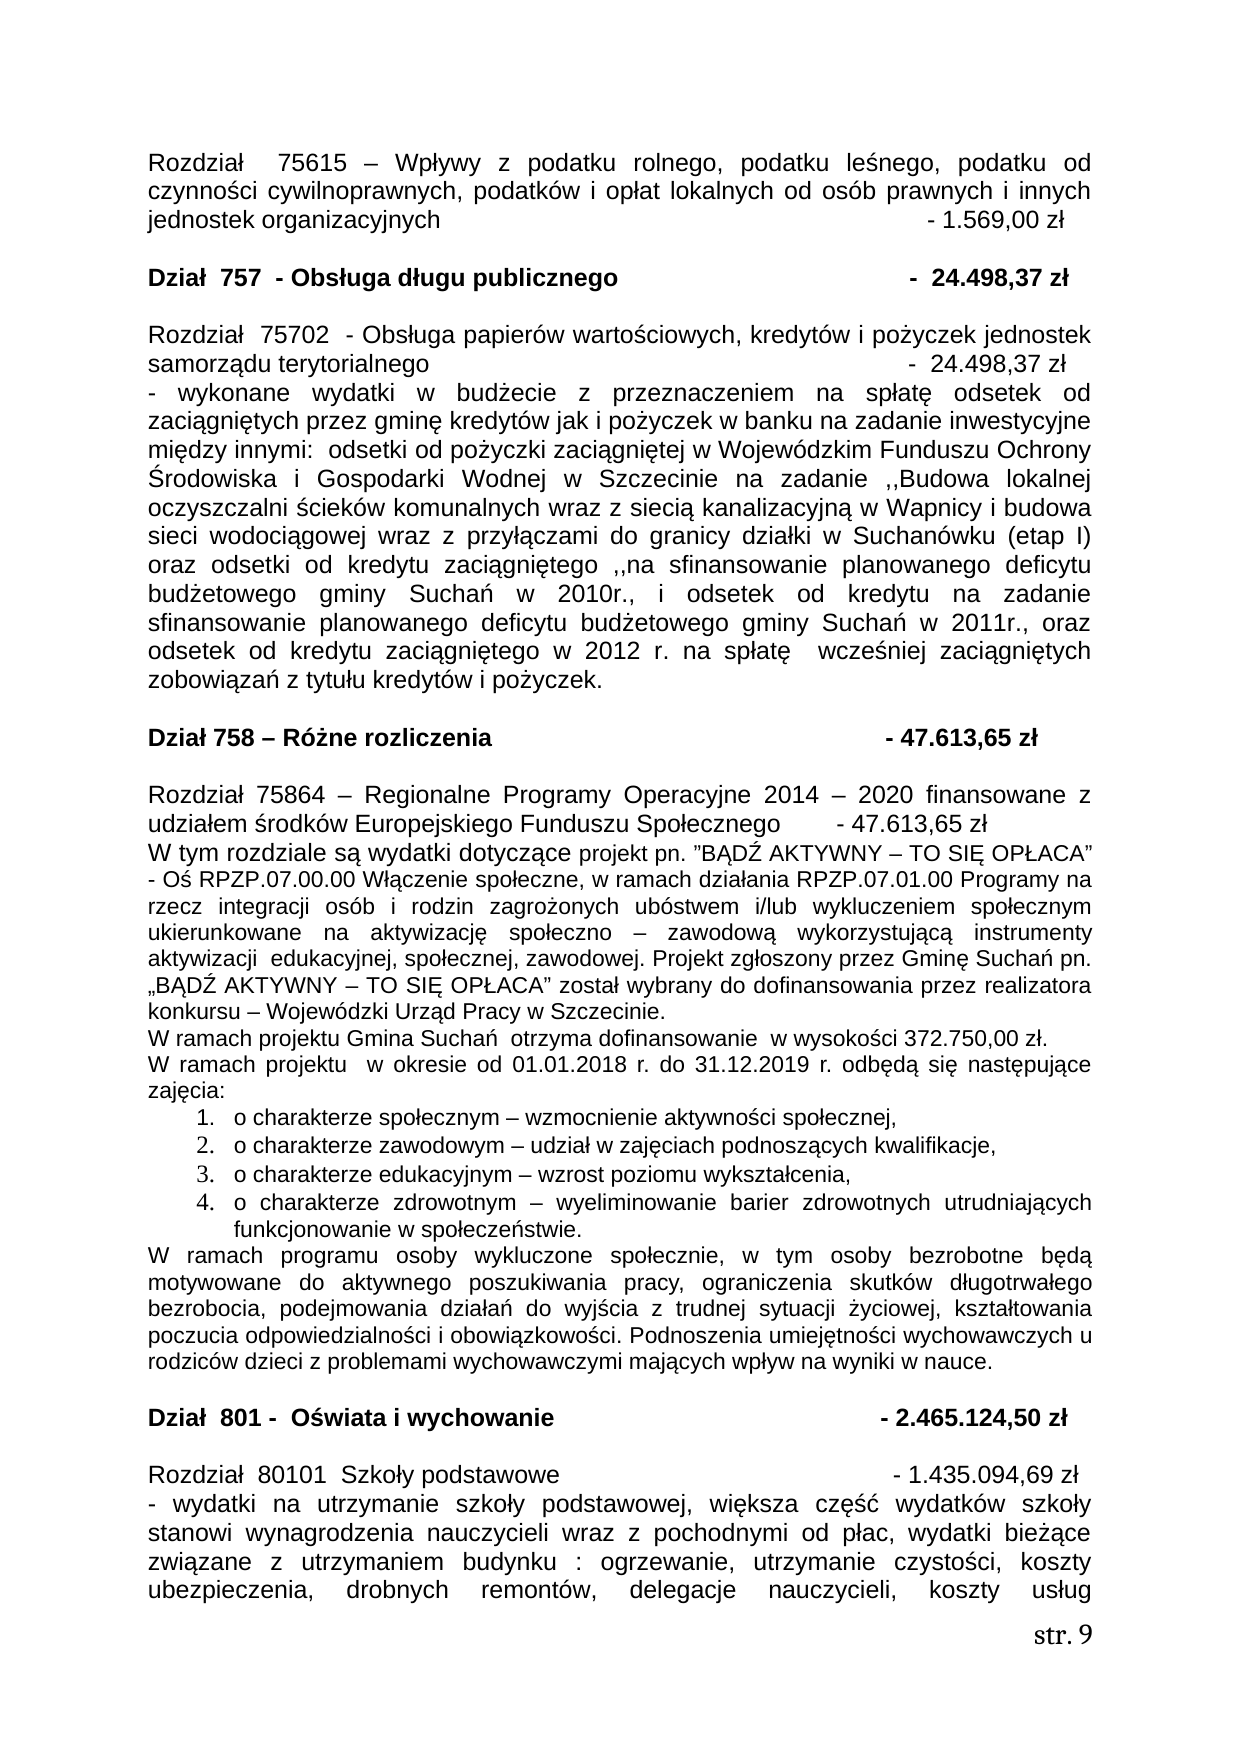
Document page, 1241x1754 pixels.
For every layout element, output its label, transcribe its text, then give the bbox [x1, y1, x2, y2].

text Dział 757 - Obsługa długu publicznego - 24.498,37 zł [148, 263, 1093, 291]
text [148, 1489, 1093, 1604]
text Dział 758 – Różne rozliczenia - 47.613,65 zł [148, 723, 1093, 751]
text W ramach projektu Gmina Suchań otrzyma dofinansowanie w wysokości 372.750,00 zł. [148, 1024, 1093, 1051]
text W ramach projektu w okresie od 01.01.2018 r. do 31.12.2019 r. odbędą się następujące zajęcia: [148, 1051, 1093, 1103]
text - wykonane wydatki w budżecie z przeznaczeniem na spłatę odsetek od zaciągniętych przez gminę kredytów jak i pożyczek w banku na zadanie inwestycyjne między innymi: odsetki od pożyczki zaciągniętej w Wojewódzkim Funduszu Ochrony Środowiska i Gospodarki Wodnej w Szczecinie na zadanie ,,Budowa lokalnej oczyszczalni ścieków komunalnych wraz z siecią kanalizacyjną w Wapnicy i budowa sieci wodociągowej wraz z przyłączami do granicy działki w Suchanówku (etap I) oraz odsetki od kredytu zaciągniętego ,,na sfinansowanie planowanego deficytu budżetowego gminy Suchań w 2010r., i odsetek od kredytu na zadanie sfinansowanie planowanego deficytu budżetowego gminy Suchań w 2011r., oraz odsetek od kredytu zaciągniętego w 2012 r. na spłatę wcześniej zaciągniętych zobowiązań z tytułu kredytów i pożyczek. [148, 378, 1093, 694]
text Rozdział 75702 - Obsługa papierów wartościowych, kredytów i pożyczek jednostek samorządu terytorialnego - 24.498,37 zł [148, 320, 1093, 378]
list o charakterze zawodowym – udział w zajęciach podnoszących kwalifikacje, [196, 1130, 1093, 1159]
list o charakterze zdrowotnym – wyeliminowanie barier zdrowotnych utrudniających funkcjonowanie w społeczeństwie. [196, 1187, 1093, 1242]
text Rozdział 80101 Szkoły podstawowe - 1.435.094,69 zł [148, 1461, 1093, 1489]
text W ramach programu osoby wykluczone społecznie, w tym osoby bezrobotne będą motywowane do aktywnego poszukiwania pracy, ograniczenia skutków długotrwałego bezrobocia, podejmowania działań do wyjścia z trudnej sytuacji życiowej, kształtowania poczucia odpowiedzialności i obowiązkowości. Podnoszenia umiejętności wychowawczych u rodziców dzieci z problemami wychowawczymi mających wpływ na wyniki w nauce. [148, 1242, 1093, 1374]
list o charakterze społecznym – wzmocnienie aktywności społecznej, [196, 1103, 1093, 1130]
list o charakterze edukacyjnym – wzrost poziomu wykształcenia, [196, 1159, 1093, 1187]
text Rozdział 75864 – Regionalne Programy Operacyjne 2014 – 2020 finansowane z udziałem środków Europejskiego Funduszu Społecznego - 47.613,65 zł [148, 780, 1093, 838]
text Rozdział 75615 – Wpływy z podatku rolnego, podatku leśnego, podatku od czynności cywilnoprawnych, podatków i opłat lokalnych od osób prawnych i innych jednostek organizacyjnych - 1.569,00 zł [148, 148, 1093, 234]
text Dział 801 - Oświata i wychowanie - 2.465.124,50 zł [148, 1403, 1093, 1432]
text W tym rozdziale są wydatki dotyczące projekt pn. ”BĄDŹ AKTYWNY – TO SIĘ OPŁACA” - Oś RPZP.07.00.00 Włączenie społeczne, w ramach działania RPZP.07.01.00 Programy na rzecz integracji osób i rodzin zagrożonych ubóstwem i/lub wykluczeniem społecznym ukierunkowane na aktywizację społeczno – zawodową wykorzystującą instrumenty aktywizacji edukacyjnej, społecznej, zawodowej. Projekt zgłoszony przez Gminę Suchań pn. „BĄDŹ AKTYWNY – TO SIĘ OPŁACA” został wybrany do dofinansowania przez realizatora konkursu – Wojewódzki Urząd Pracy w Szczecinie. [148, 838, 1093, 1024]
